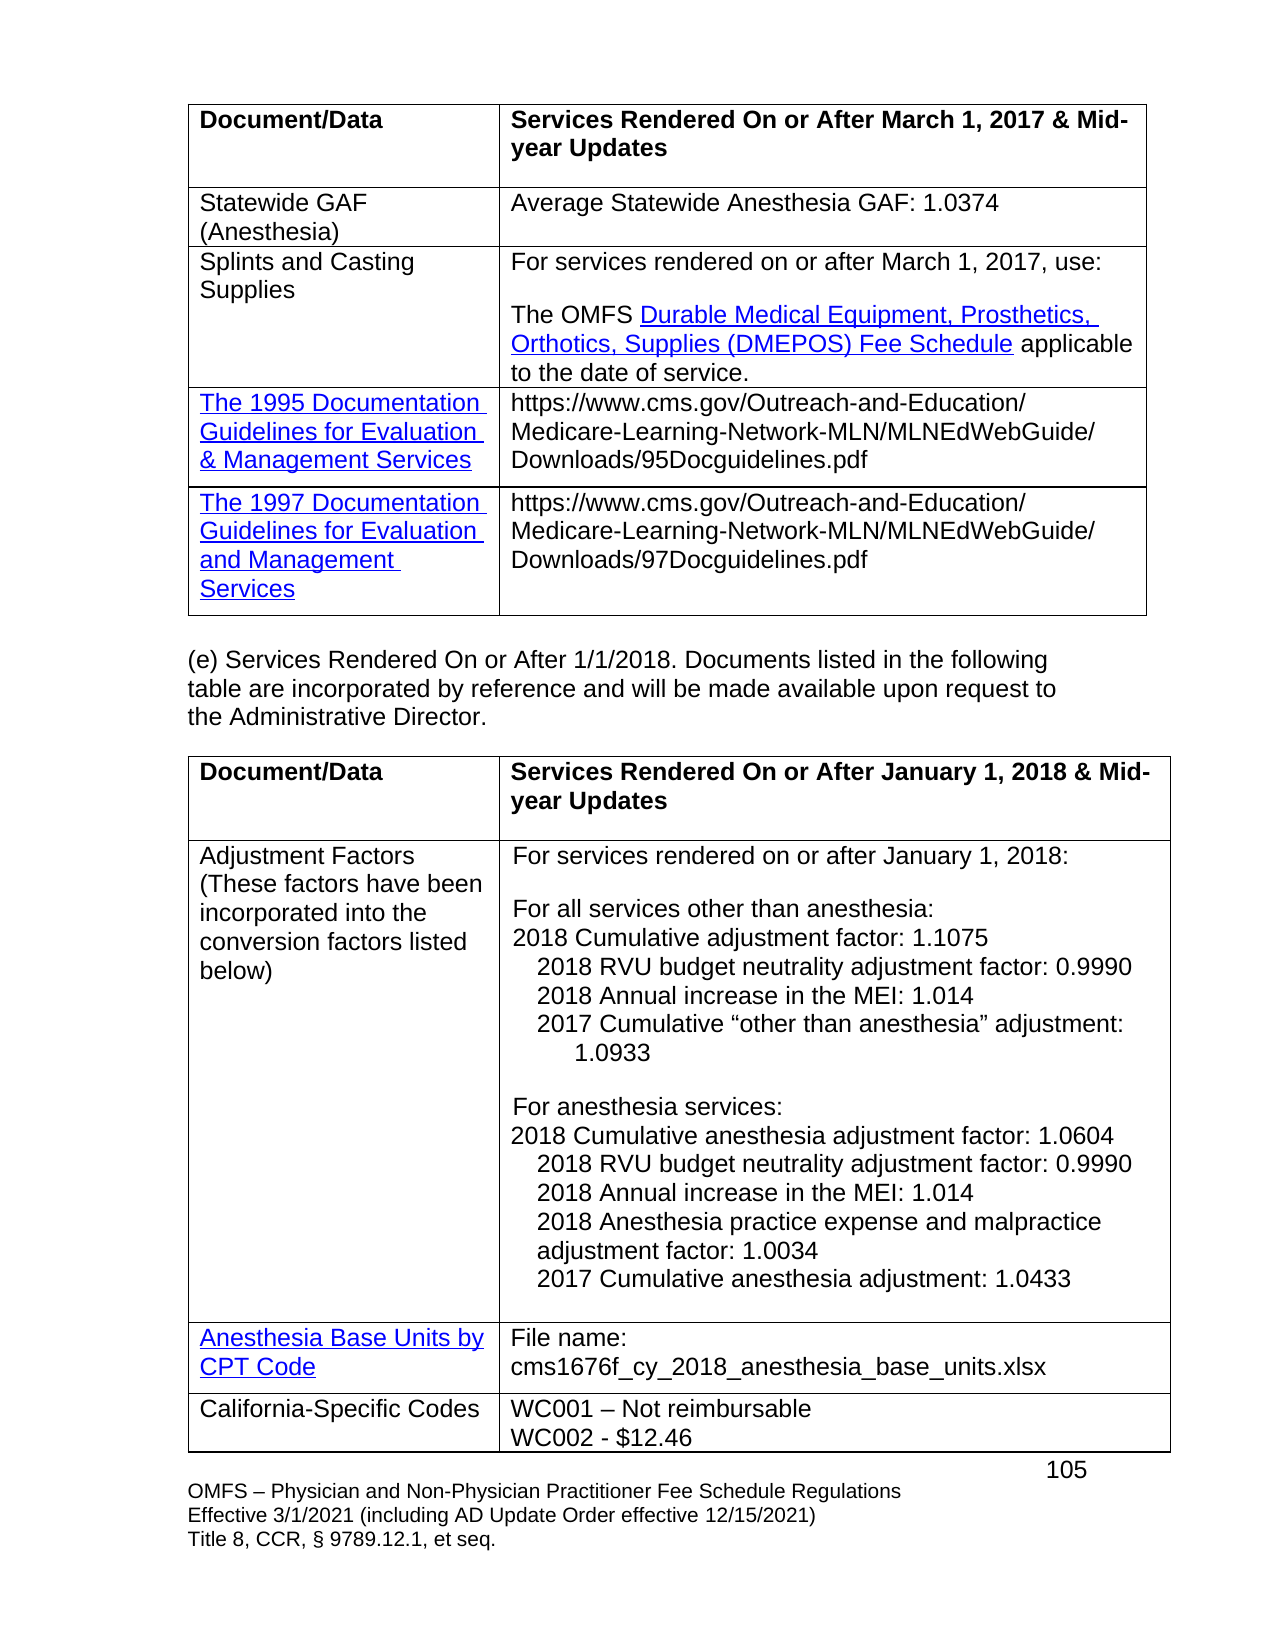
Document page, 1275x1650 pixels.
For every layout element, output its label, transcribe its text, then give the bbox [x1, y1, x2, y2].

text (e) Services Rendered On or After 1/1/2018. Documents listed in the following table are incorporated by reference and will be made available upon request to the Administrative Director. [187, 645, 1087, 731]
table_header Services Rendered On or After March 1, 2017 & Mid-year Updates [500, 105, 1146, 187]
table_cell Adjustment Factors (These factors have been incorporated into the conversion factors listed below) [189, 841, 499, 1322]
table_cell https://www.cms.gov/Outreach-and-Education/Medicare-Learning-Network-MLN/MLNEdWebGuide/Downloads/95Docguidelines.pdf [500, 388, 1146, 486]
table_cell For services rendered on or after January 1, 2018: For all services other than anesthesia: 2018 Cumulative adjustment factor: 1.1075 2018 RVU budget neutrality adjustment factor: 0.9990 2018 Annual increase in the MEI: 1.014 2017 Cumulative “other than anesthesia” adjustment: 1.0933 For anesthesia services: 2018 Cumulative anesthesia adjustment factor: 1.0604 2018 RVU budget neutrality adjustment factor: 0.9990 2018 Annual increase in the MEI: 1.014 2018 Anesthesia practice expense and malpractice adjustment factor: 1.0034 2017 Cumulative anesthesia adjustment: 1.0433 [500, 841, 1170, 1322]
table_cell For services rendered on or after March 1, 2017, use: The OMFS Durable Medical Equipment, Prosthetics, Orthotics, Supplies (DMEPOS) Fee Schedule applicable to the date of service. [500, 247, 1146, 387]
table_header Document/Data [189, 105, 499, 187]
table_cell The 1995 Documentation Guidelines for Evaluation & Management Services [189, 388, 499, 486]
table_cell Average Statewide Anesthesia GAF: 1.0374 [500, 188, 1146, 246]
table_cell File name: cms1676f_cy_2018_anesthesia_base_units.xlsx [500, 1323, 1170, 1393]
table_cell Splints and Casting Supplies [189, 247, 499, 387]
table_cell California-Specific Codes [189, 1394, 499, 1451]
table_header Services Rendered On or After January 1, 2018 & Mid-year Updates [500, 757, 1170, 839]
table_cell The 1997 Documentation Guidelines for Evaluation and Management Services [189, 488, 499, 615]
table_cell Statewide GAF (Anesthesia) [189, 188, 499, 246]
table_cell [500, 1394, 1170, 1451]
table_cell Anesthesia Base Units by CPT Code [189, 1323, 499, 1393]
table_header Document/Data [189, 757, 499, 839]
table_cell https://www.cms.gov/Outreach-and-Education/Medicare-Learning-Network-MLN/MLNEdWebGuide/Downloads/97Docguidelines.pdf [500, 488, 1146, 615]
